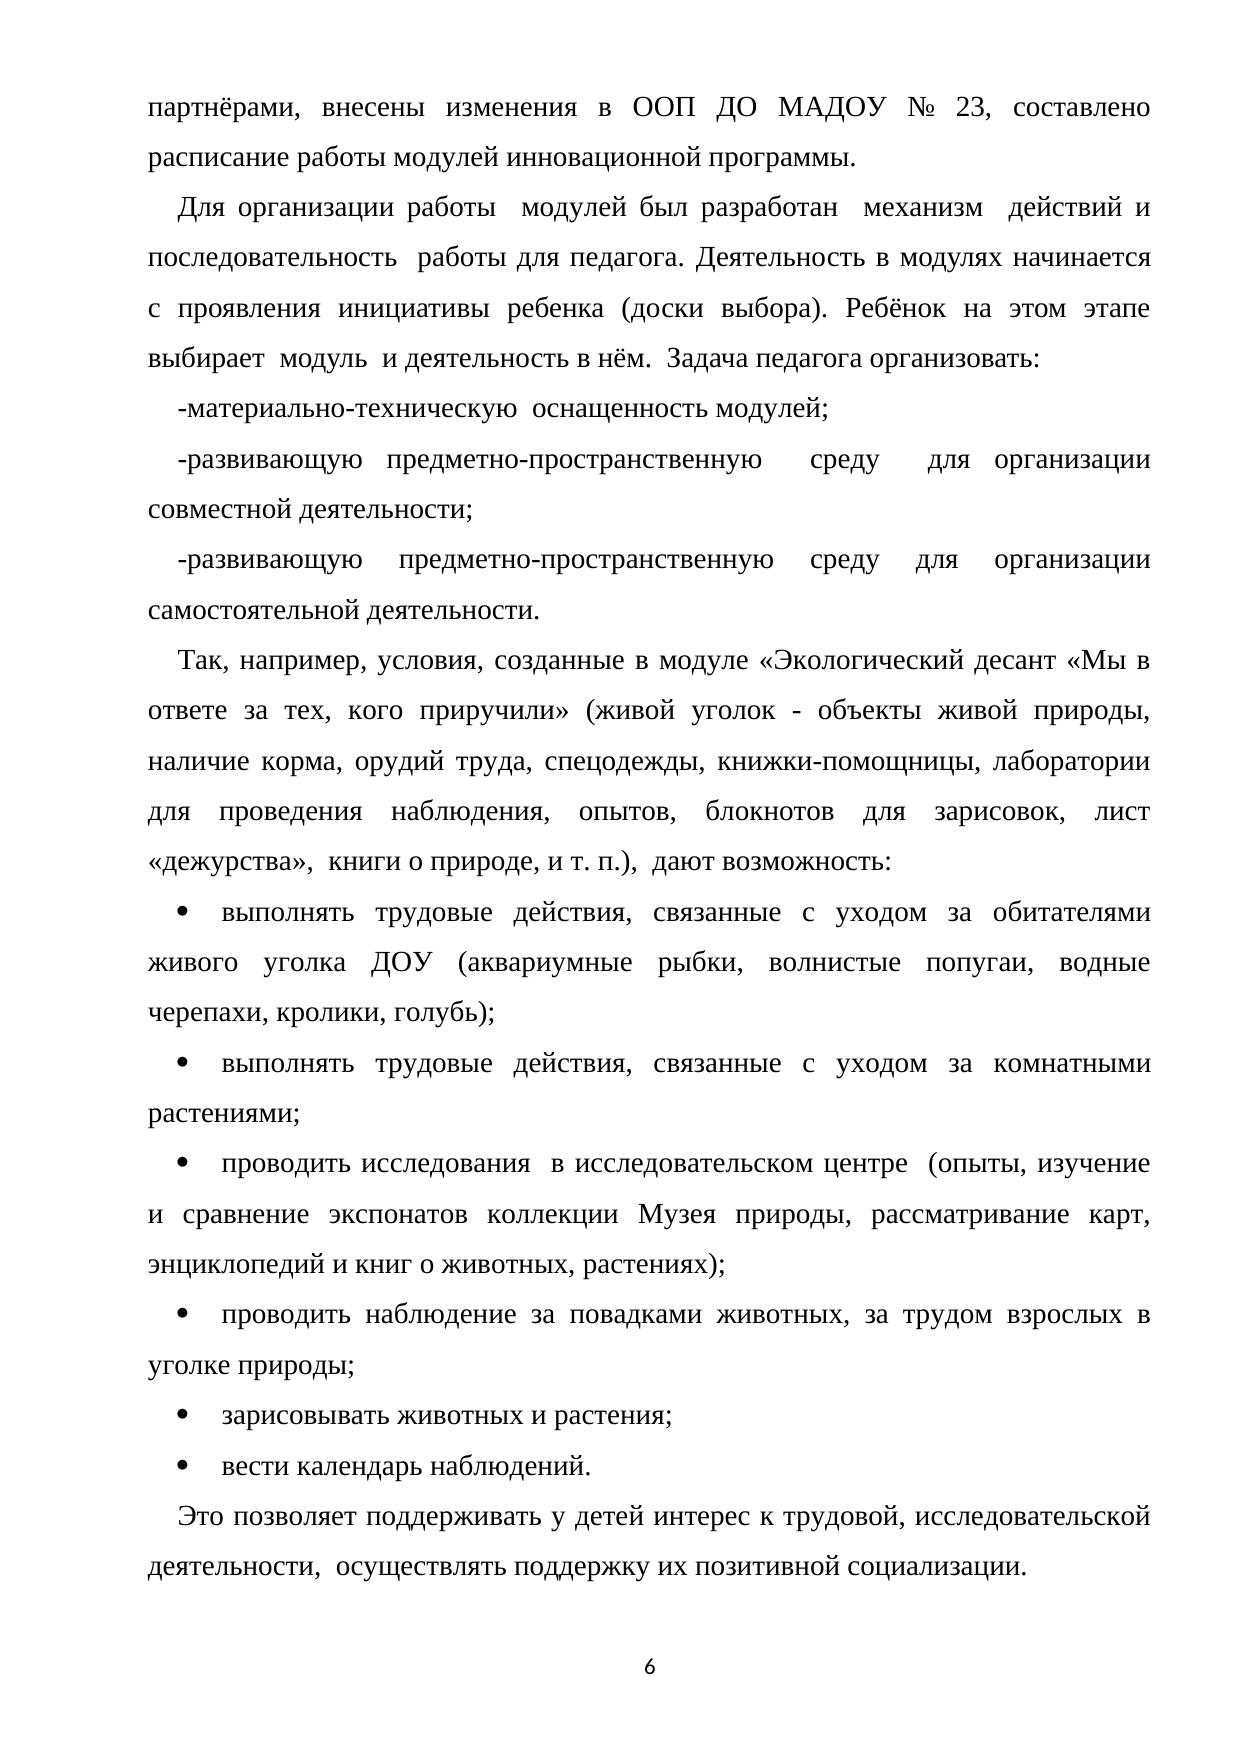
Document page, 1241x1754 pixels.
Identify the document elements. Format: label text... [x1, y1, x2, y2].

text Так, например, условия, созданные в модуле «Экологический десант «Мы в ответе за тех, кого приручили» (живой уголок - объекты живой природы, наличие корма, орудий труда, спецодежды, книжки-помощницы, лаборатории для проведения наблюдения, опытов, блокнотов для зарисовок, лист «дежурства», книги о природе, и т. п.), дают возможность: [148, 642, 1152, 877]
list проводить исследования в исследовательском центре (опыты, изучение и сравнение экспонатов коллекции Музея природы, рассматривание карт, энциклопедий и книг о животных, растениях); [148, 1145, 1152, 1280]
list Это позволяет поддерживать у детей интерес к трудовой, исследовательской деятельности, осуществлять поддержку их позитивной социализации. [148, 1498, 1152, 1582]
list выполнять трудовые действия, связанные с уходом за комнатными растениями; [148, 1045, 1152, 1129]
text -материально-техническую оснащенность модулей; [148, 391, 1152, 424]
text -развивающую предметно-пространственную среду для организации совместной деятельности; [148, 441, 1152, 525]
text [148, 89, 1152, 172]
list вести календарь наблюдений. [148, 1448, 1152, 1481]
text -развивающую предметно-пространственную среду для организации самостоятельной деятельности. [148, 541, 1152, 625]
list выполнять трудовые действия, связанные с уходом за обитателями живого уголка ДОУ (аквариумные рыбки, волнистые попугаи, водные черепахи, кролики, голубь); [148, 894, 1152, 1028]
list проводить наблюдение за повадками животных, за трудом взрослых в уголке природы; [148, 1296, 1152, 1380]
list зарисовывать животных и растения; [148, 1397, 1152, 1431]
text Для организации работы модулей был разработан механизм действий и последовательность работы для педагога. Деятельность в модулях начинается с проявления инициативы ребенка (доски выбора). Ребёнок на этом этапе выбирает модуль и деятельность в нём. Задача педагога организовать: [148, 189, 1152, 374]
